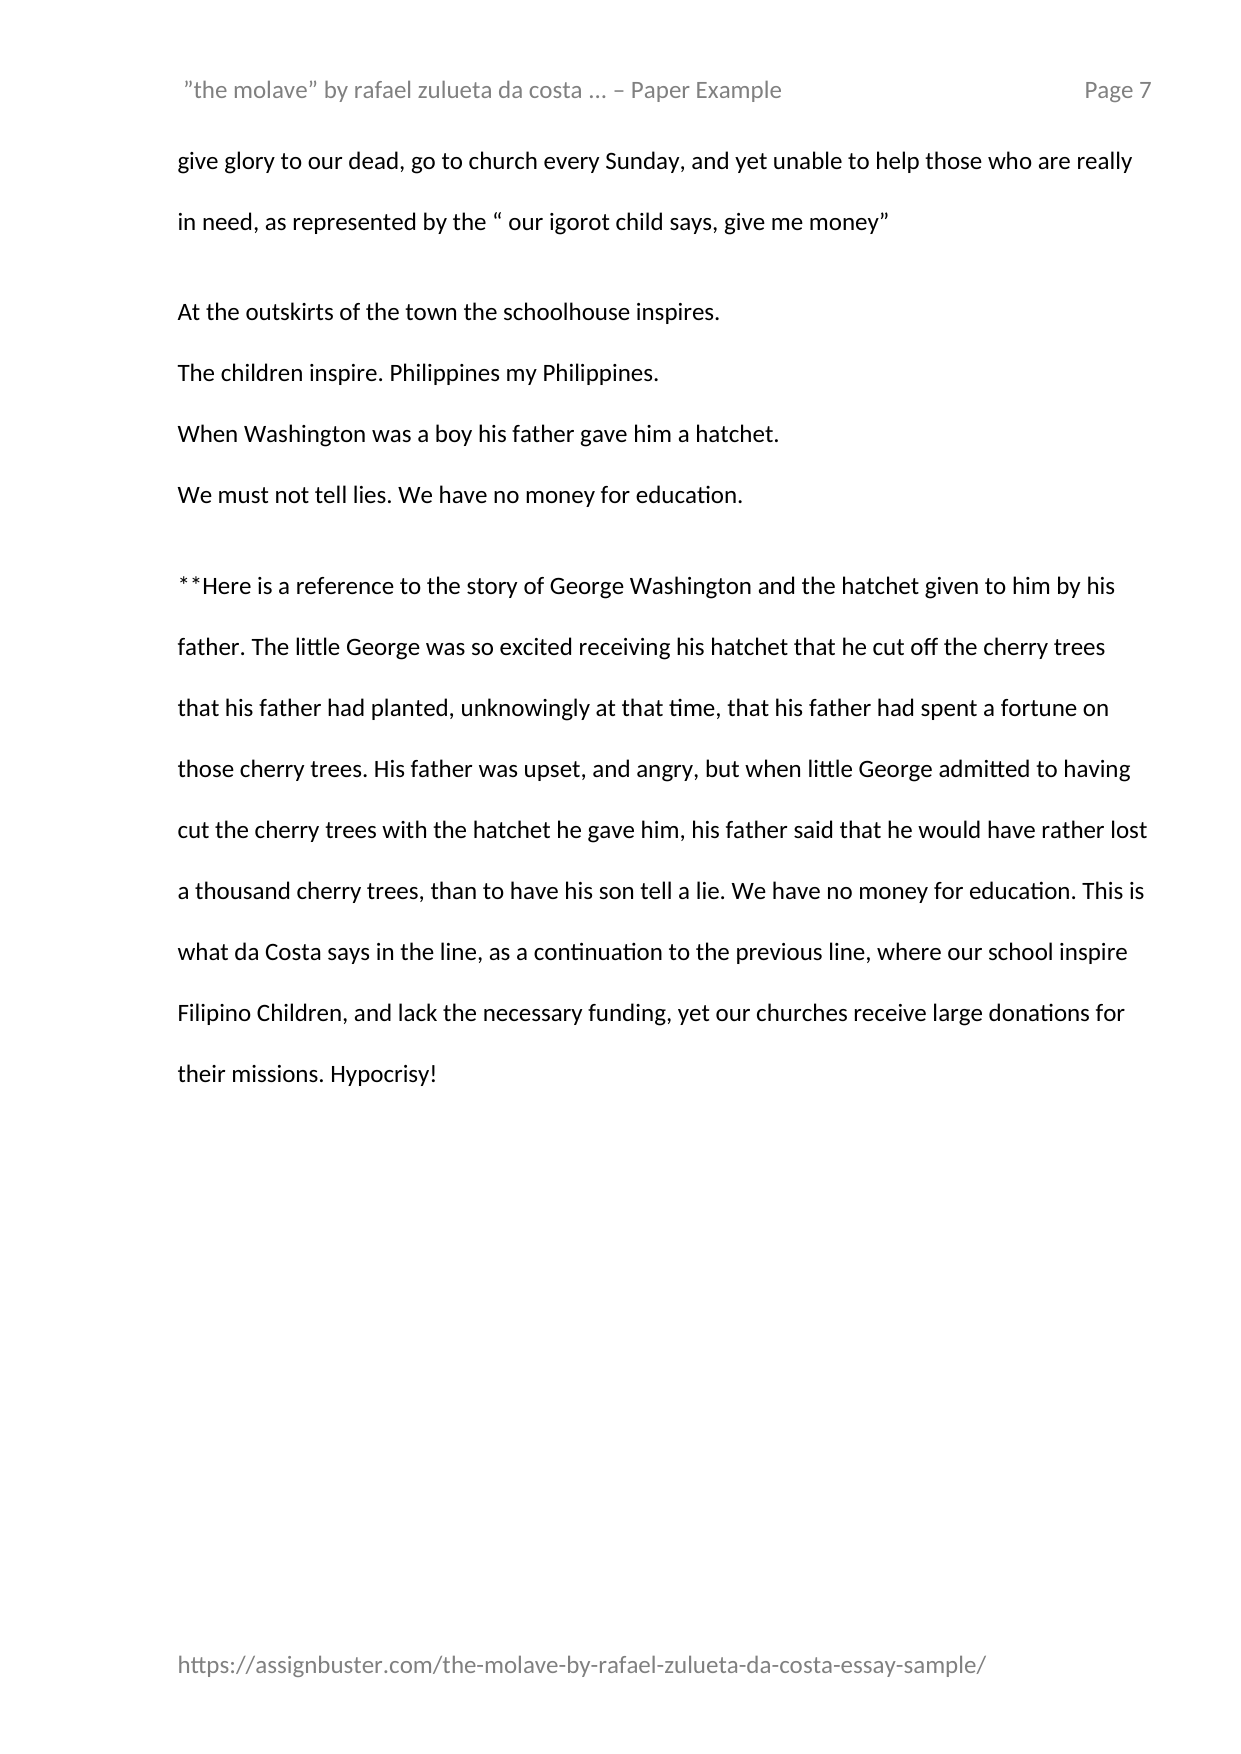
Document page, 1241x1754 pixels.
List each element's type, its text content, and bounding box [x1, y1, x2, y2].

text **Here is a reference to the story of George Washington and the hatchet given to him by his father. The little George was so excited receiving his hatchet that he cut off the cherry trees that his father had planted, unknowingly at that time, that his father had spent a fortune on those cherry trees. His father was upset, and angry, but when little George admitted to having cut the cherry trees with the hatchet he gave him, his father said that he would have rather lost a thousand cherry trees, than to have his son tell a lie. We have no money for education. This is what da Costa says in the line, as a continuation to the previous line, where our school inspire Filipino Children, and lack the necessary funding, yet our churches receive large donations for their missions. Hypocrisy! [177, 570, 1152, 1089]
text At the outskirts of the town the schoolhouse inspires. The children inspire. Philippines my Philippines. When Washington was a boy his father gave him a hatchet. We must not tell lies. We have no money for education. [177, 297, 1152, 510]
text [177, 145, 1152, 237]
